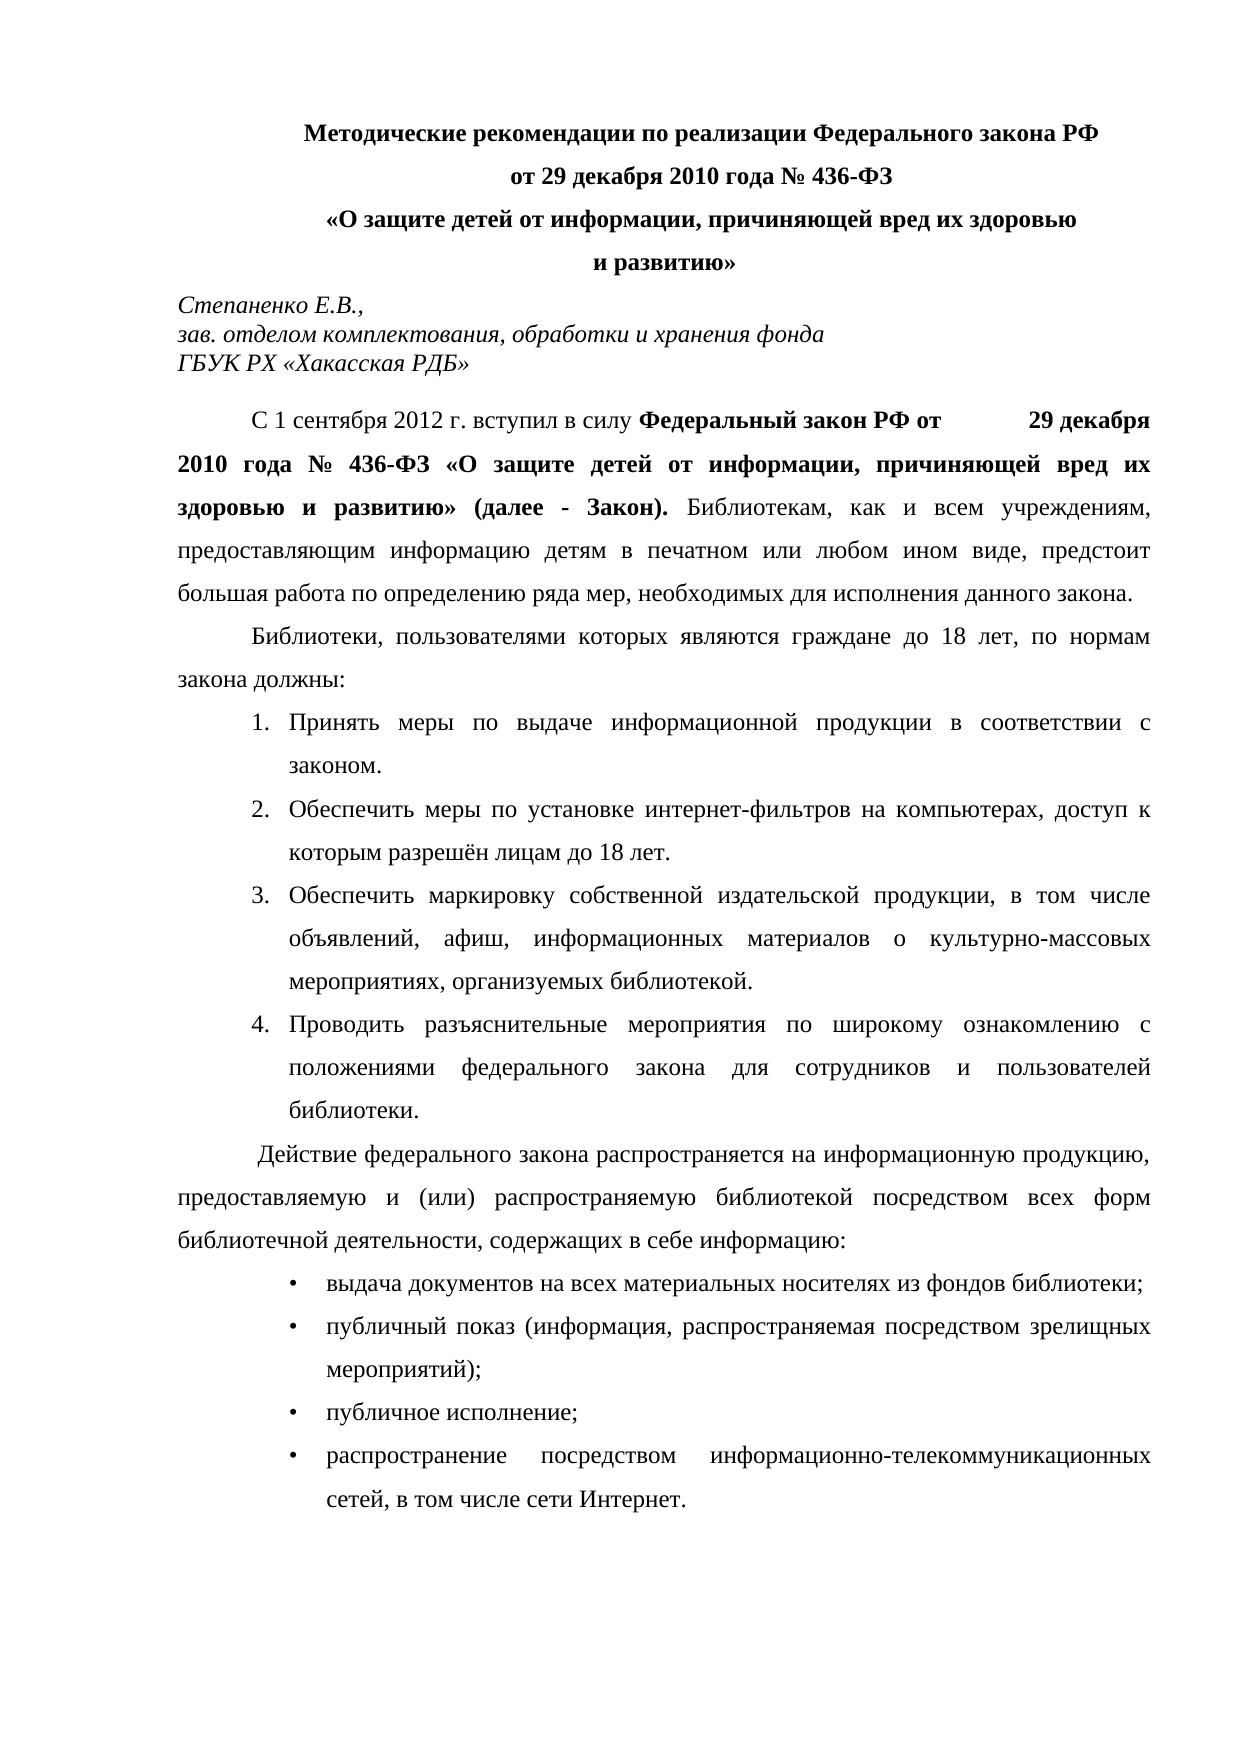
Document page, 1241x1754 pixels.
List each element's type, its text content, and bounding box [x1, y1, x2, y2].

text «О защите детей от информации, причиняющей вред их здоровью и развитию» [177, 204, 1152, 276]
text Действие федерального закона распространяется на информационную продукцию, предоставляемую и (или) распространяемую библиотекой посредством всех форм библиотечной деятельности, содержащих в себе информацию: [177, 1139, 1152, 1254]
text зав. отделом комплектования, обработки и хранения фонда [177, 319, 1152, 348]
text от 29 декабря 2010 года № 436-ФЗ [177, 161, 1152, 190]
text ГБУК РХ «Хакасская РДБ» [177, 348, 1152, 377]
list выдача документов на всех материальных носителях из фондов библиотеки; [288, 1268, 1152, 1297]
list распространение посредством информационно-телекоммуникационных сетей, в том числе сети Интернет. [288, 1441, 1152, 1512]
text Степаненко Е.В., [177, 291, 1152, 319]
list Обеспечить меры по установке интернет-фильтров на компьютерах, доступ к которым разрешён лицам до 18 лет. [251, 794, 1152, 866]
list публичное исполнение; [288, 1397, 1152, 1426]
text С 1 сентября 2012 г. вступил в силу Федеральный закон РФ от 29 декабря 2010 года № 436-ФЗ «О защите детей от информации, причиняющей вред их здоровью и развитию» (далее - Закон). Библиотекам, как и всем учреждениям, предоставляющим информацию детям в печатном или любом ином виде, предстоит большая работа по определению ряда мер, необходимых для исполнения данного закона. [177, 406, 1152, 607]
text Библиотеки, пользователями которых являются граждане до 18 лет, по нормам закона должны: [177, 621, 1152, 693]
text Методические рекомендации по реализации Федерального закона РФ [177, 118, 1152, 147]
list публичный показ (информация, распространяемая посредством зрелищных мероприятий); [288, 1311, 1152, 1383]
list Обеспечить маркировку собственной издательской продукции, в том числе объявлений, афиш, информационных материалов о культурно-массовых мероприятиях, организуемых библиотекой. [251, 880, 1152, 995]
list Принять меры по выдаче информационной продукции в соответствии с законом. [251, 707, 1152, 779]
list Проводить разъяснительные мероприятия по широкому ознакомлению с положениями федерального закона для сотрудников и пользователей библиотеки. [251, 1009, 1152, 1124]
